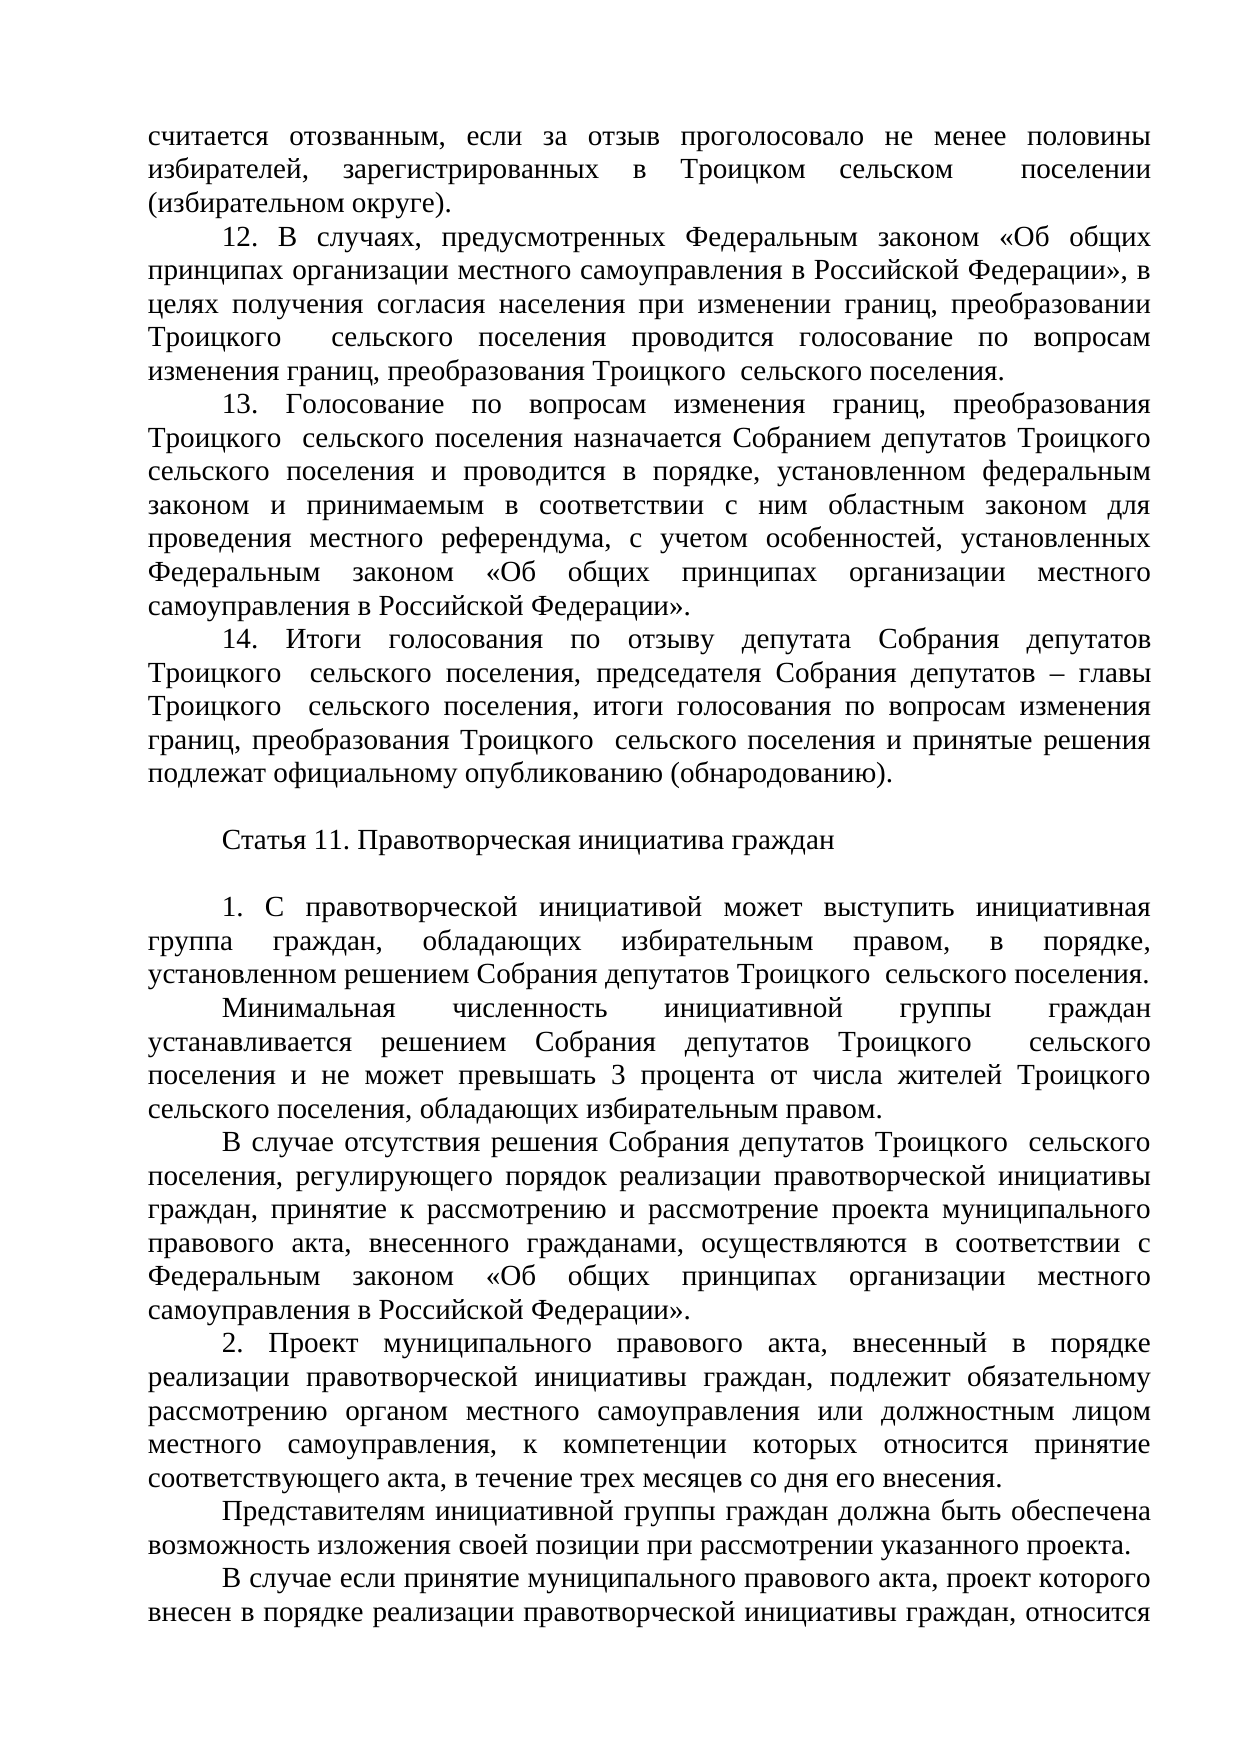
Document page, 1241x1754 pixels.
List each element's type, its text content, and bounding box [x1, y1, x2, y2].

text Минимальная численность инициативной группы граждан устанавливается решением Собрания депутатов Троицкого сельского поселения и не может превышать 3 процента от числа жителей Троицкого сельского поселения, обладающих избирательным правом. [148, 990, 1152, 1124]
text 2. Проект муниципального правового акта, внесенный в порядке реализации правотворческой инициативы граждан, подлежит обязательному рассмотрению органом местного самоуправления или должностным лицом местного самоуправления, к компетенции которых относится принятие соответствующего акта, в течение трех месяцев со дня его внесения. [148, 1326, 1152, 1493]
text 14. Итоги голосования по отзыву депутата Собрания депутатов Троицкого сельского поселения, председателя Собрания депутатов – главы Троицкого сельского поселения, итоги голосования по вопросам изменения границ, преобразования Троицкого сельского поселения и принятые решения подлежат официальному опубликованию (обнародованию). [148, 621, 1152, 789]
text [148, 118, 1152, 219]
text В случае отсутствия решения Собрания депутатов Троицкого сельского поселения, регулирующего порядок реализации правотворческой инициативы граждан, принятие к рассмотрению и рассмотрение проекта муниципального правового акта, внесенного гражданами, осуществляются в соответствии с Федеральным законом «Об общих принципах организации местного самоуправления в Российской Федерации». [148, 1124, 1152, 1326]
text 12. В случаях, предусмотренных Федеральным законом «Об общих принципах организации местного самоуправления в Российской Федерации», в целях получения согласия населения при изменении границ, преобразовании Троицкого сельского поселения проводится голосование по вопросам изменения границ, преобразования Троицкого сельского поселения. [148, 219, 1152, 386]
text 1. С правотворческой инициативой может выступить инициативная группа граждан, обладающих избирательным правом, в порядке, установленном решением Собрания депутатов Троицкого сельского поселения. [148, 889, 1152, 990]
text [148, 1560, 1152, 1627]
text Представителям инициативной группы граждан должна быть обеспечена возможность изложения своей позиции при рассмотрении указанного проекта. [148, 1493, 1152, 1560]
text Статья 11. Правотворческая инициатива граждан [148, 822, 1152, 856]
text 13. Голосование по вопросам изменения границ, преобразования Троицкого сельского поселения назначается Собранием депутатов Троицкого сельского поселения и проводится в порядке, установленном федеральным законом и принимаемым в соответствии с ним областным законом для проведения местного референдума, с учетом особенностей, установленных Федеральным законом «Об общих принципах организации местного самоуправления в Российской Федерации». [148, 386, 1152, 621]
